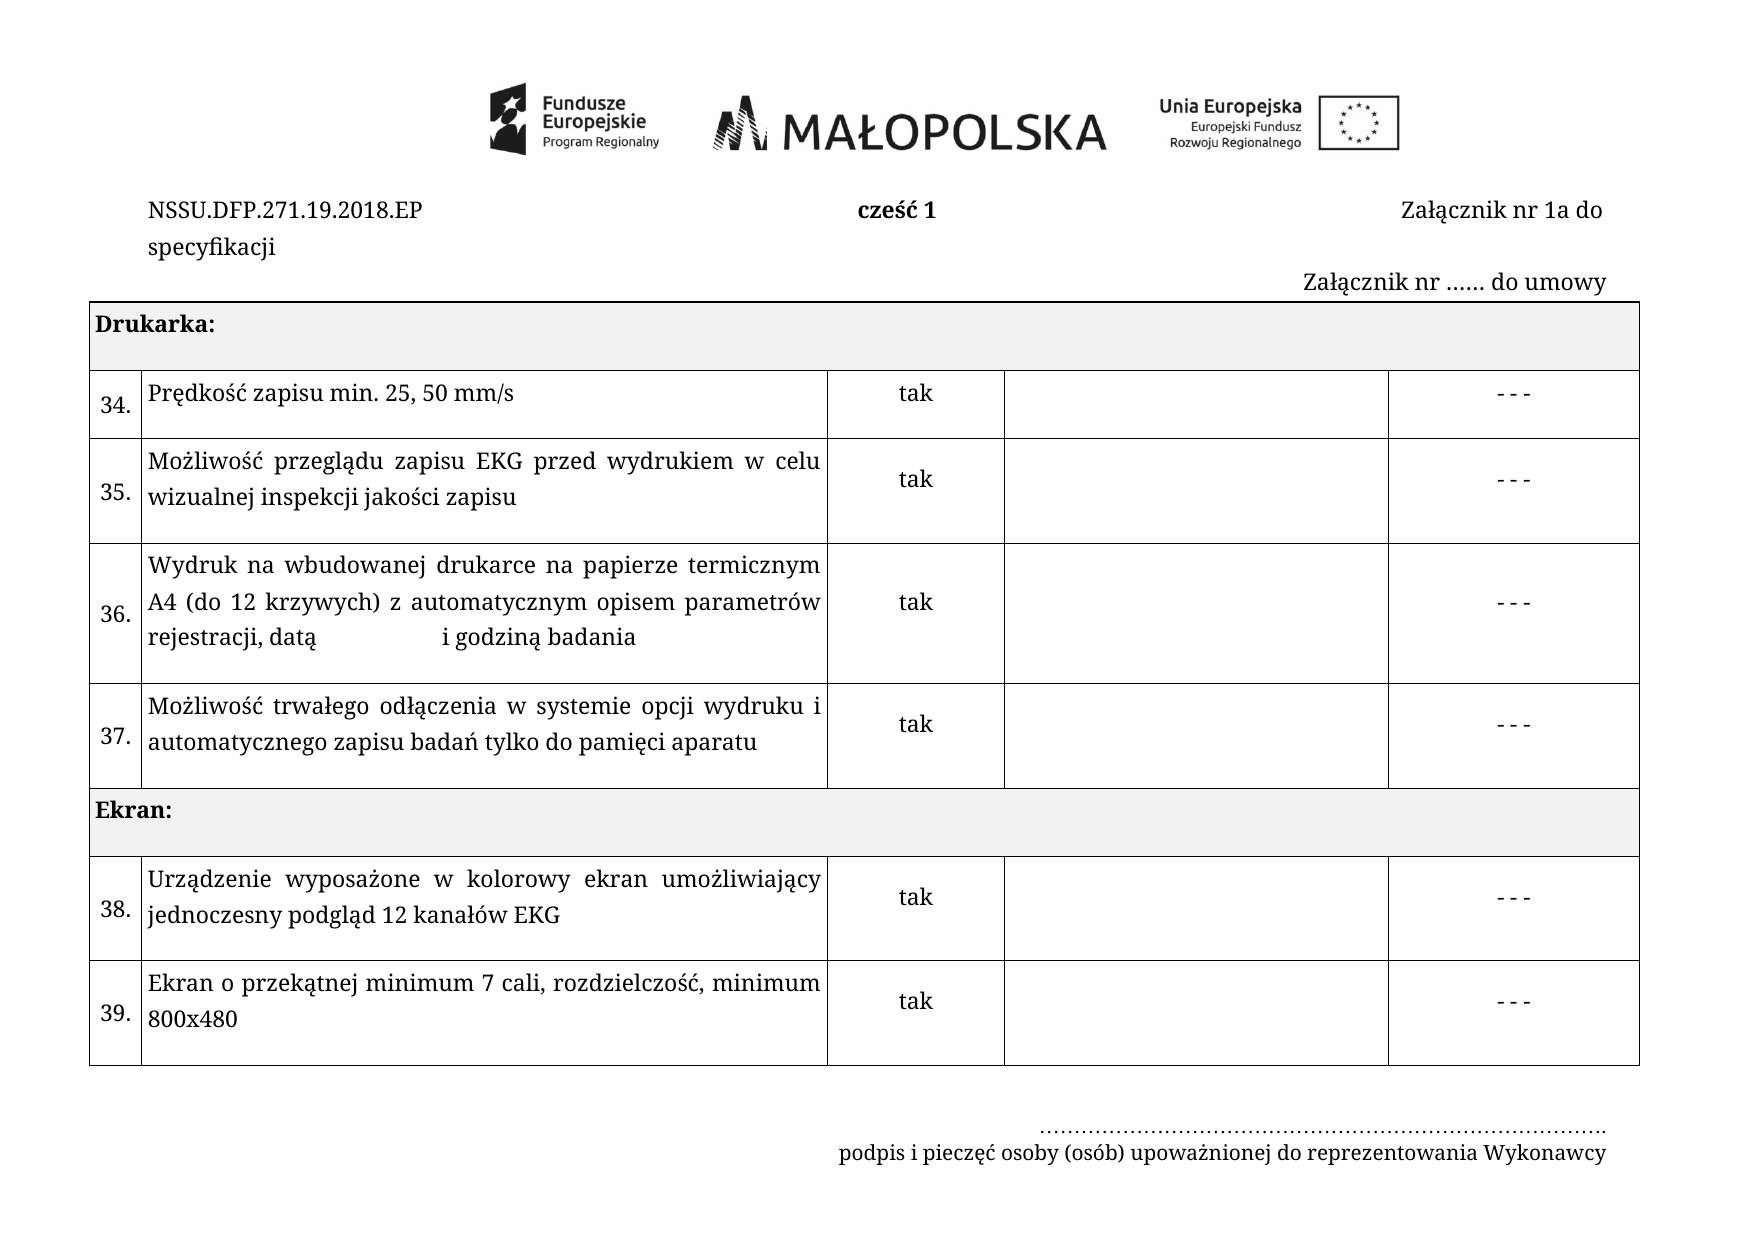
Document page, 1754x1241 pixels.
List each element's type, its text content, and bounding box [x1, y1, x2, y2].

table_cell [1005, 439, 1388, 543]
table_cell 34. [90, 371, 141, 438]
table_cell - - - [1389, 371, 1639, 438]
table_cell 37. [90, 684, 141, 787]
table_cell Prędkość zapisu min. 25, 50 mm/s [142, 371, 827, 438]
table_cell Możliwość przeglądu zapisu EKG przed wydrukiem w celu wizualnej inspekcji jakości zapisu [142, 439, 827, 543]
table_cell tak [828, 439, 1004, 543]
table_cell Ekran: [90, 789, 1639, 856]
table_cell [1005, 857, 1388, 960]
table_header Drukarka: [90, 303, 1639, 370]
picture [472, 64, 1417, 173]
table_cell [1005, 371, 1388, 438]
table_cell tak [828, 961, 1004, 1064]
table_cell - - - [1389, 684, 1639, 787]
table_cell Urządzenie wyposażone w kolorowy ekran umożliwiający jednoczesny podgląd 12 kanałów EKG [142, 857, 827, 960]
table_cell Ekran o przekątnej minimum 7 cali, rozdzielczość, minimum 800x480 [142, 961, 827, 1064]
table_cell [1005, 961, 1388, 1064]
table_cell Możliwość trwałego odłączenia w systemie opcji wydruku i automatycznego zapisu badań tylko do pamięci aparatu [142, 684, 827, 787]
table_cell 35. [90, 439, 141, 543]
table_cell [1005, 544, 1388, 683]
table_cell tak [828, 371, 1004, 438]
table_cell 38. [90, 857, 141, 960]
table_cell 36. [90, 544, 141, 683]
table_cell - - - [1389, 857, 1639, 960]
table_cell tak [828, 544, 1004, 683]
table_cell tak [828, 857, 1004, 960]
table_cell Wydruk na wbudowanej drukarce na papierze termicznym A4 (do 12 krzywych) z automatycznym opisem parametrów rejestracji, datą i godziną badania [142, 544, 827, 683]
table_cell [1005, 684, 1388, 787]
table_cell - - - [1389, 961, 1639, 1064]
table_cell 39. [90, 961, 141, 1064]
table_cell - - - [1389, 544, 1639, 683]
table_cell tak [828, 684, 1004, 787]
table_cell - - - [1389, 439, 1639, 543]
